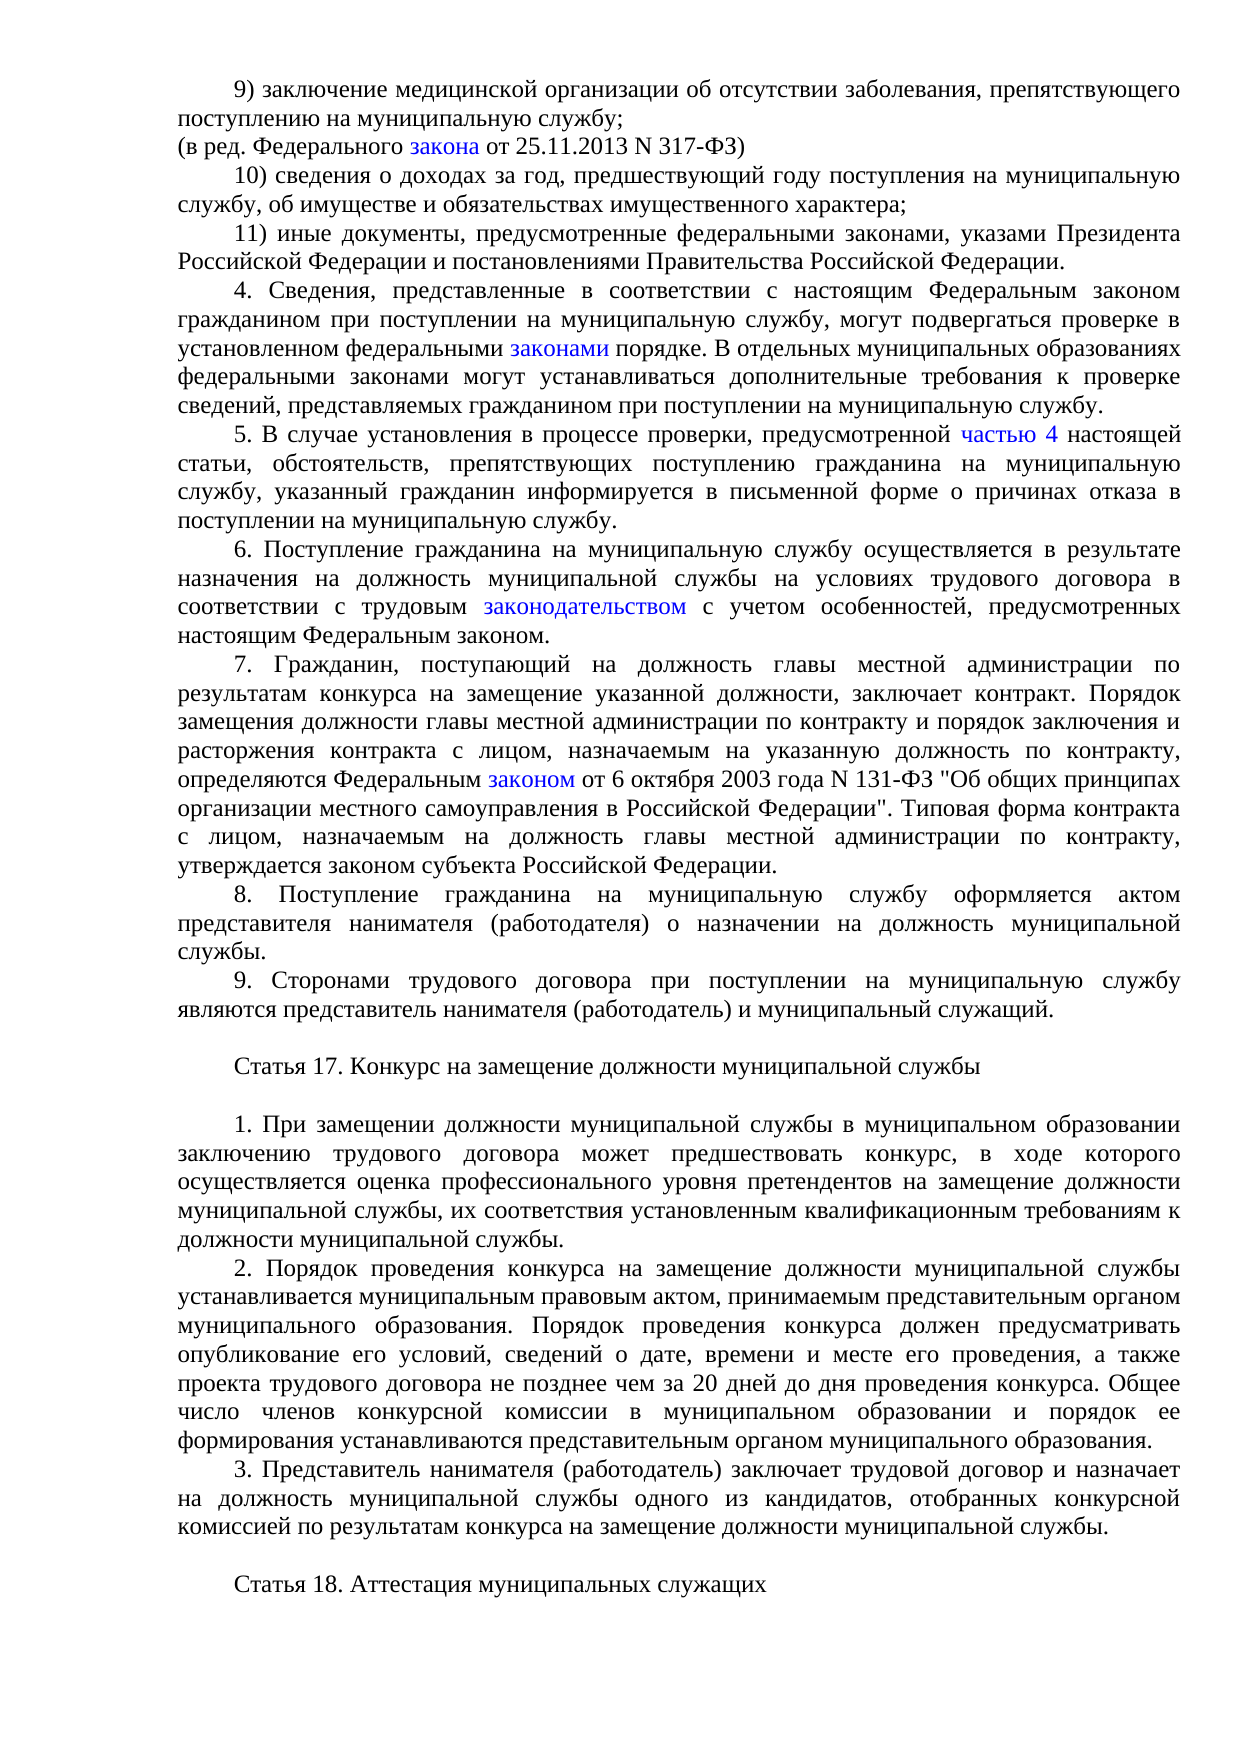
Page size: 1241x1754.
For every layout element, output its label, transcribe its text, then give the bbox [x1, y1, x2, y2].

text 4. Сведения, представленные в соответствии с настоящим Федеральным законом гражданином при поступлении на муниципальную службу, могут подвергаться проверке в установленном федеральными законами порядке. В отдельных муниципальных образованиях федеральными законами могут устанавливаться дополнительные требования к проверке сведений, представляемых гражданином при поступлении на муниципальную службу. [177, 275, 1181, 419]
text Статья 17. Конкурс на замещение должности муниципальной службы [177, 1051, 1181, 1080]
text 11) иные документы, предусмотренные федеральными законами, указами Президента Российской Федерации и постановлениями Правительства Российской Федерации. [177, 218, 1181, 275]
text 10) сведения о доходах за год, предшествующий году поступления на муниципальную службу, об имуществе и обязательствах имущественного характера; [177, 160, 1181, 218]
text 2. Порядок проведения конкурса на замещение должности муниципальной службы устанавливается муниципальным правовым актом, принимаемым представительным органом муниципального образования. Порядок проведения конкурса должен предусматривать опубликование его условий, сведений о дате, времени и месте его проведения, а также проекта трудового договора не позднее чем за 20 дней до дня проведения конкурса. Общее число членов конкурсной комиссии в муниципальном образовании и порядок ее формирования устанавливаются представительным органом муниципального образования. [177, 1253, 1181, 1454]
text 9) заключение медицинской организации об отсутствии заболевания, препятствующего поступлению на муниципальную службу; [177, 74, 1181, 131]
text 7. Гражданин, поступающий на должность главы местной администрации по результатам конкурса на замещение указанной должности, заключает контракт. Порядок замещения должности главы местной администрации по контракту и порядок заключения и расторжения контракта с лицом, назначаемым на указанную должность по контракту, определяются Федеральным законом от 6 октября 2003 года N 131-ФЗ "Об общих принципах организации местного самоуправления в Российской Федерации". Типовая форма контракта с лицом, назначаемым на должность главы местной администрации по контракту, утверждается законом субъекта Российской Федерации. [177, 649, 1181, 879]
text 3. Представитель нанимателя (работодатель) заключает трудовой договор и назначает на должность муниципальной службы одного из кандидатов, отобранных конкурсной комиссией по результатам конкурса на замещение должности муниципальной службы. [177, 1454, 1181, 1540]
text 8. Поступление гражданина на муниципальную службу оформляется актом представителя нанимателя (работодателя) о назначении на должность муниципальной службы. [177, 879, 1181, 965]
text 9. Сторонами трудового договора при поступлении на муниципальную службу являются представитель нанимателя (работодатель) и муниципальный служащий. [177, 965, 1181, 1023]
text Статья 18. Аттестация муниципальных служащих [177, 1569, 1181, 1598]
text 6. Поступление гражданина на муниципальную службу осуществляется в результате назначения на должность муниципальной службы на условиях трудового договора в соответствии с трудовым законодательством с учетом особенностей, предусмотренных настоящим Федеральным законом. [177, 534, 1181, 649]
text 5. В случае установления в процессе проверки, предусмотренной частью 4 настоящей статьи, обстоятельств, препятствующих поступлению гражданина на муниципальную службу, указанный гражданин информируется в письменной форме о причинах отказа в поступлении на муниципальную службу. [177, 419, 1181, 534]
text (в ред. Федерального закона от 25.11.2013 N 317-ФЗ) [177, 131, 1181, 160]
text 1. При замещении должности муниципальной службы в муниципальном образовании заключению трудового договора может предшествовать конкурс, в ходе которого осуществляется оценка профессионального уровня претендентов на замещение должности муниципальной службы, их соответствия установленным квалификационным требованиям к должности муниципальной службы. [177, 1109, 1181, 1253]
